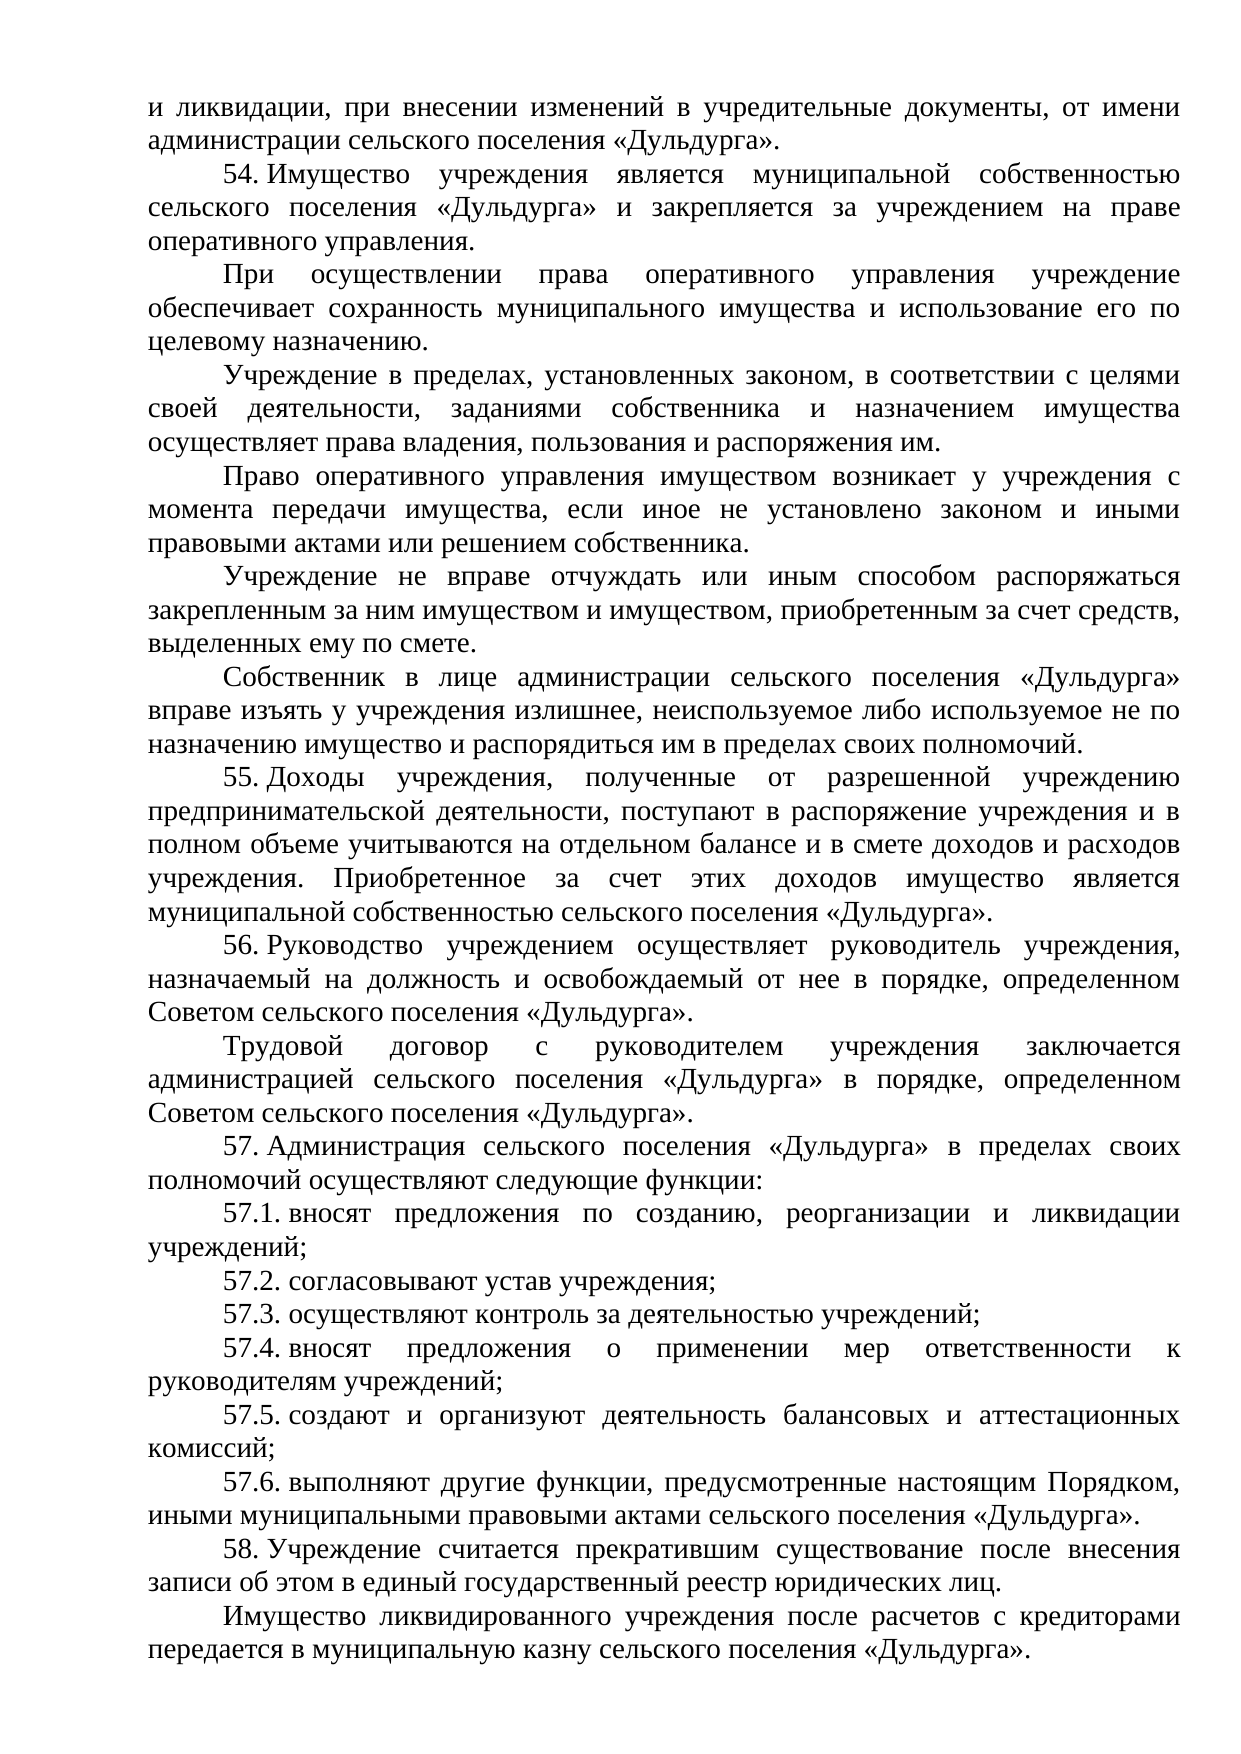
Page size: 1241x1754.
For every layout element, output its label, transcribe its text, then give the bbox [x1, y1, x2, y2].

text 55. Доходы учреждения, полученные от разрешенной учреждению предпринимательской деятельности, поступают в распоряжение учреждения и в полном объеме учитываются на отдельном балансе и в смете доходов и расходов учреждения. Приобретенное за счет этих доходов имущество является муниципальной собственностью сельского поселения «Дульдурга». [148, 759, 1181, 927]
text Собственник в лице администрации сельского поселения «Дульдурга» вправе изъять у учреждения излишнее, неиспользуемое либо используемое не по назначению имущество и распорядиться им в пределах своих полномочий. [148, 659, 1181, 759]
text Учреждение не вправе отчуждать или иным способом распоряжаться закрепленным за ним имуществом и имуществом, приобретенным за счет средств, выделенных ему по смете. [148, 558, 1181, 659]
text 57.6. выполняют другие функции, предусмотренные настоящим Порядком, иными муниципальными правовыми актами сельского поселения «Дульдурга». [148, 1464, 1181, 1531]
text Трудовой договор с руководителем учреждения заключается администрацией сельского поселения «Дульдурга» в порядке, определенном Советом сельского поселения «Дульдурга». [148, 1028, 1181, 1128]
text 56. Руководство учреждением осуществляет руководитель учреждения, назначаемый на должность и освобождаемый от нее в порядке, определенном Советом сельского поселения «Дульдурга». [148, 927, 1181, 1028]
text При осуществлении права оперативного управления учреждение обеспечивает сохранность муниципального имущества и использование его по целевому назначению. [148, 256, 1181, 357]
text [148, 89, 1181, 156]
text 57.4. вносят предложения о применении мер ответственности к руководителям учреждений; [148, 1330, 1181, 1397]
text 57.2. согласовывают устав учреждения; [148, 1263, 1181, 1296]
text 57.1. вносят предложения по созданию, реорганизации и ликвидации учреждений; [148, 1196, 1181, 1263]
text 54. Имущество учреждения является муниципальной собственностью сельского поселения «Дульдурга» и закрепляется за учреждением на праве оперативного управления. [148, 156, 1181, 256]
text 57.5. создают и организуют деятельность балансовых и аттестационных комиссий; [148, 1397, 1181, 1464]
text 58. Учреждение считается прекратившим существование после внесения записи об этом в единый государственный реестр юридических лиц. [148, 1531, 1181, 1598]
text 57.3. осуществляют контроль за деятельностью учреждений; [148, 1296, 1181, 1330]
text Право оперативного управления имуществом возникает у учреждения с момента передачи имущества, если иное не установлено законом и иными правовыми актами или решением собственника. [148, 458, 1181, 558]
text 57. Администрация сельского поселения «Дульдурга» в пределах своих полномочий осуществляют следующие функции: [148, 1128, 1181, 1196]
text Имущество ликвидированного учреждения после расчетов с кредиторами передается в муниципальную казну сельского поселения «Дульдурга». [148, 1598, 1181, 1665]
text Учреждение в пределах, установленных законом, в соответствии с целями своей деятельности, заданиями собственника и назначением имущества осуществляет права владения, пользования и распоряжения им. [148, 357, 1181, 458]
